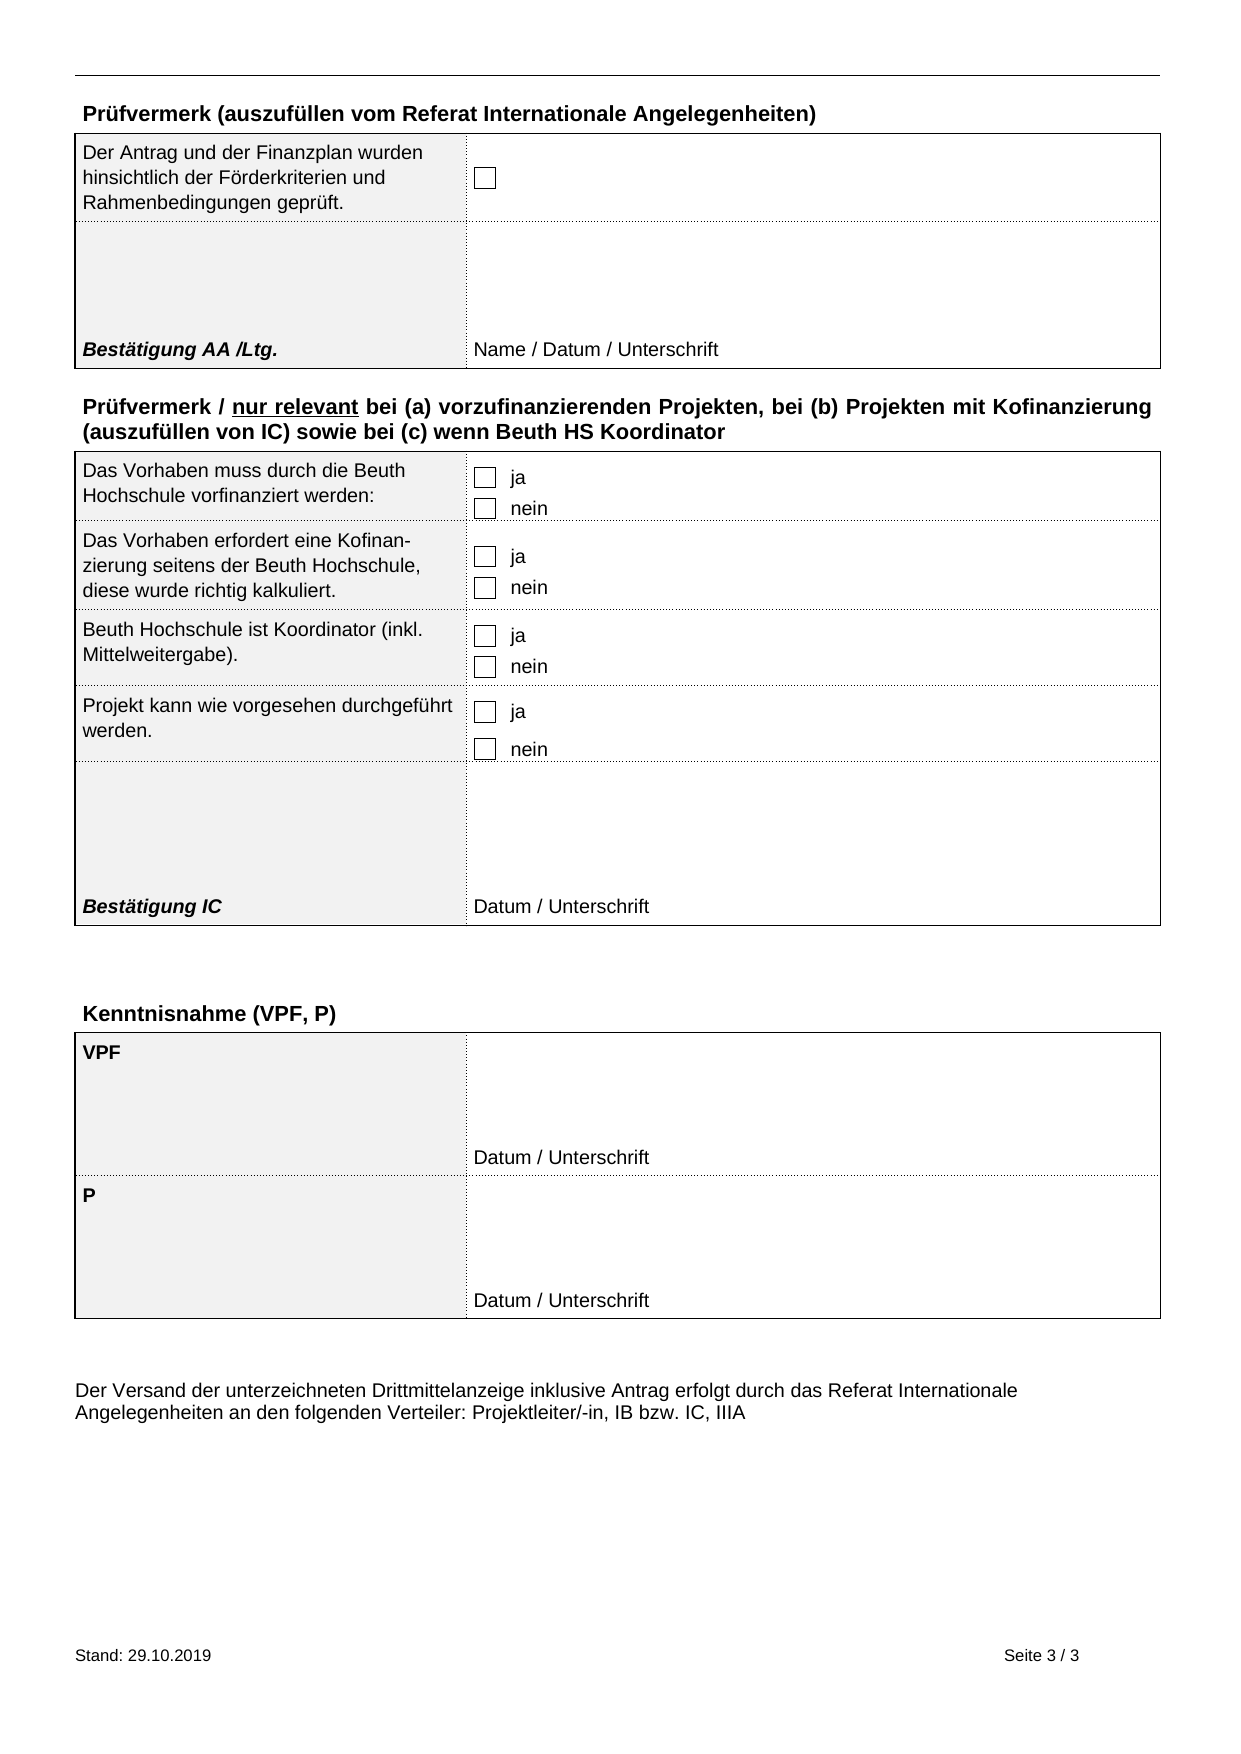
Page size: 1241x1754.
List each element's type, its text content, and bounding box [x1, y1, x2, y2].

table_cell Beuth Hochschule ist Koordinator (inkl. Mittelweitergabe). [76, 609, 466, 685]
text Der Versand der unterzeichneten Drittmittelanzeige inklusive Antrag erfolgt durch das Referat Internationale Angelegenheiten an den folgenden Verteiler: Projektleiter/-in, IB bzw. IC, IIIA [75, 1378, 1165, 1424]
table_cell Datum / Unterschrift [466, 761, 1160, 924]
table_cell Datum / Unterschrift [466, 1033, 1160, 1175]
table_cell Datum / Unterschrift [466, 1175, 1160, 1318]
table_cell Kenntnisnahme (VPF, P) [75, 926, 1160, 1032]
table_cell ja nein [466, 520, 1160, 609]
table_cell ja nein [466, 452, 1160, 520]
table_cell Bestätigung AA /Ltg. [76, 221, 466, 368]
table_cell Name / Datum / Unterschrift [466, 221, 1160, 368]
table_cell ja nein [466, 685, 1160, 761]
table_cell Der Antrag und der Finanzplan wurden hinsichtlich der Förderkriterien und Rahmenbedingungen geprüft. [76, 134, 466, 221]
table_cell VPF [76, 1033, 466, 1175]
table_cell Projekt kann wie vorgesehen durchgeführt werden. [76, 685, 466, 761]
table_cell ja nein [466, 609, 1160, 685]
table_header Prüfvermerk (auszufüllen vom Referat Internationale Angelegenheiten) [75, 76, 1160, 132]
table_cell Das Vorhaben muss durch die Beuth Hochschule vorfinanziert werden: [76, 452, 466, 520]
table_cell [466, 134, 1160, 221]
table_cell Das Vorhaben erfordert eine Kofinan-zierung seitens der Beuth Hochschule, diese wurde richtig kalkuliert. [76, 520, 466, 609]
table_cell P [76, 1175, 466, 1318]
table_cell Prüfvermerk / nur relevant bei (a) vorzufinanzierenden Projekten, bei (b) Projekten mit Kofinanzierung (auszufüllen von IC) sowie bei (c) wenn Beuth HS Koordinator [75, 369, 1160, 451]
table_cell Bestätigung IC [76, 761, 466, 924]
